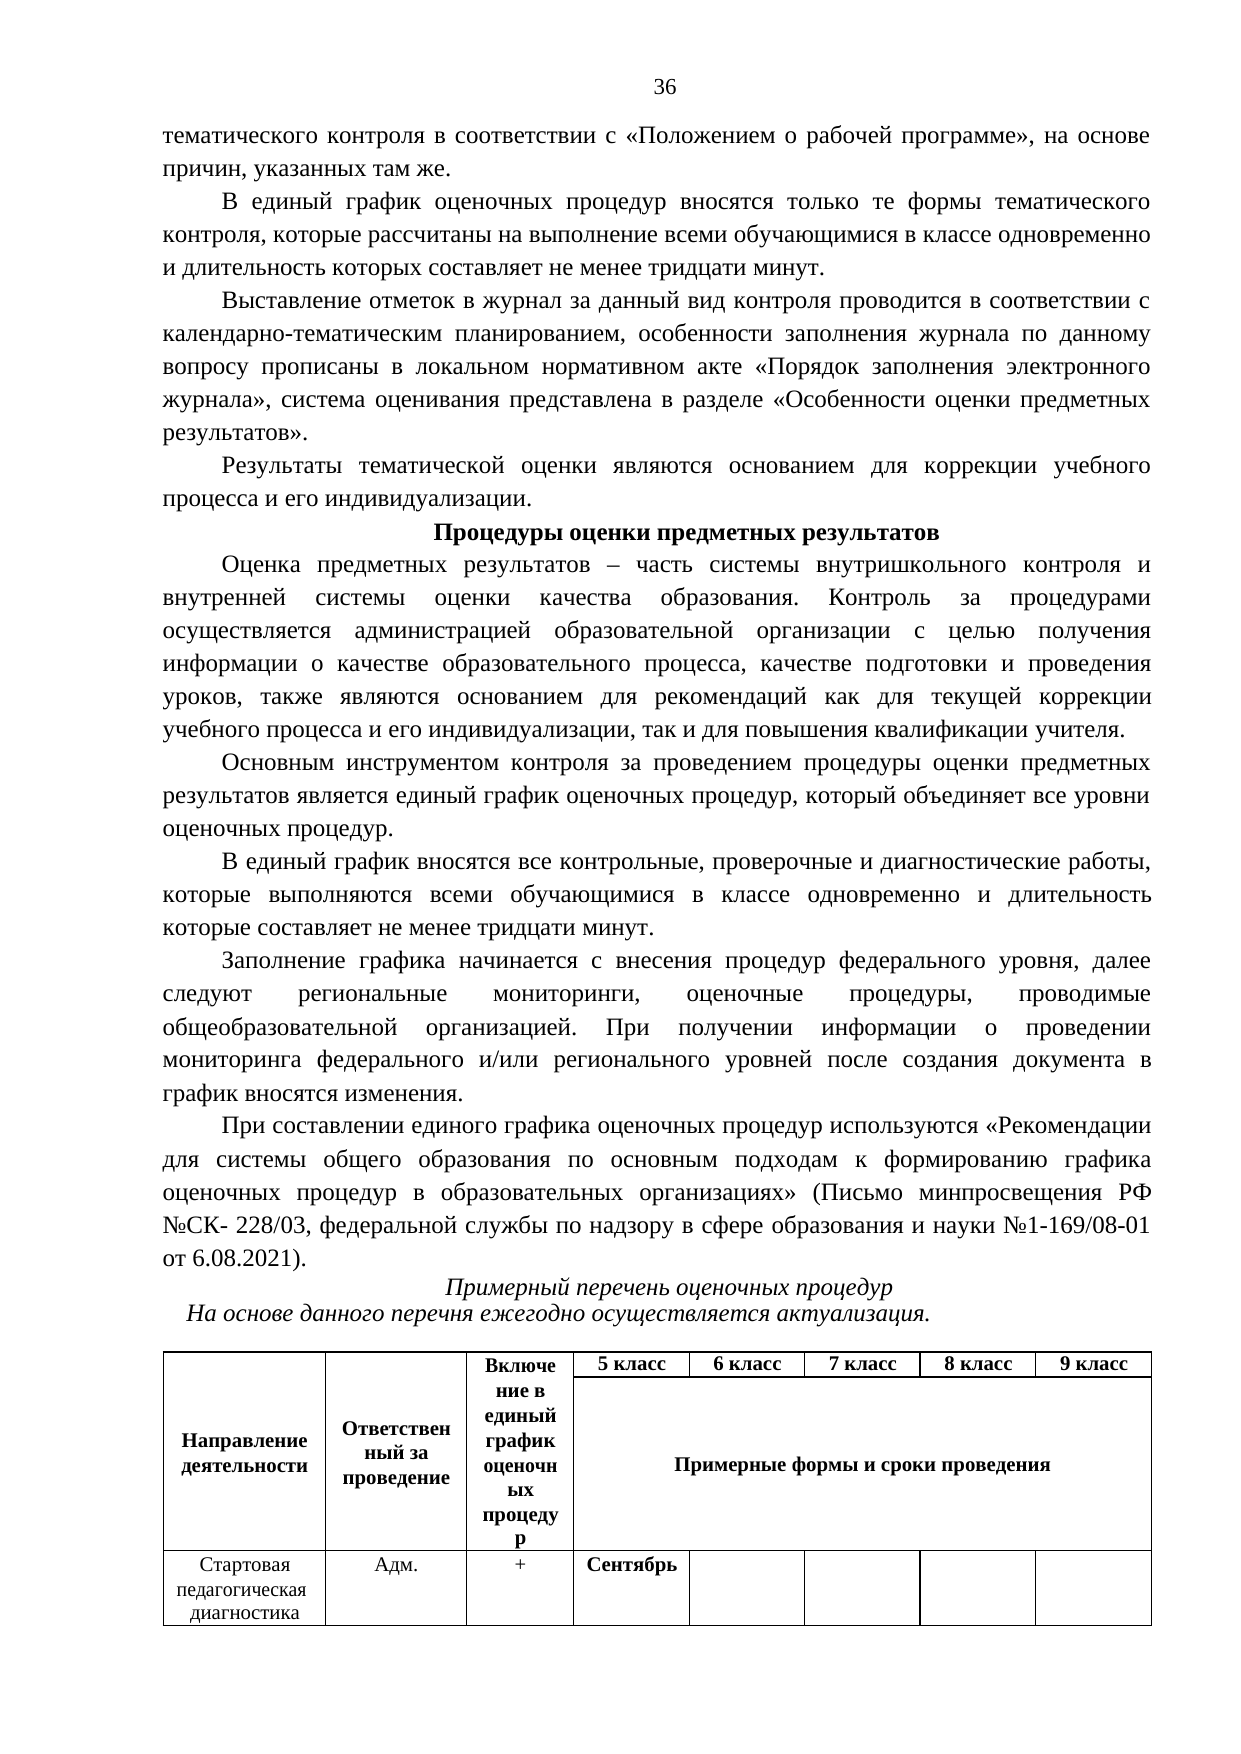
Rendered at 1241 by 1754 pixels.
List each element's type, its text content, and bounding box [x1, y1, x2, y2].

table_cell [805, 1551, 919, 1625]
text Заполнение графика начинается с внесения процедур федерального уровня, далее следуют региональные мониторинги, оценочные процедуры, проводимые общеобразовательной организацией. При получении информации о проведении мониторинга федерального и/или регионального уровней после создания документа в график вносятся изменения. [162, 946, 1152, 1106]
text тематического контроля в соответствии с «Положением о рабочей программе», на основе причин, указанных там же. [162, 120, 1151, 182]
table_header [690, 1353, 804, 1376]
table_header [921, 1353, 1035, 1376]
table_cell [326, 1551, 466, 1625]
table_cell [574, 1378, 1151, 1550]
text На основе данного перечня ежегодно осуществляется актуализация. [176, 1300, 941, 1327]
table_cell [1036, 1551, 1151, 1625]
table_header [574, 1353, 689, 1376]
text Процедуры оценки предметных результатов [433, 517, 1234, 545]
text Примерный перечень оценочных процедур [184, 1276, 1154, 1300]
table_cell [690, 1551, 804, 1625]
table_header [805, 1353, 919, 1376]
text Оценка предметных результатов – часть системы внутришкольного контроля и внутренней системы оценки качества образования. Контроль за процедурами осуществляется администрацией образовательной организации с целью получения информации о качестве образовательного процесса, качестве подготовки и проведения уроков, также являются основанием для рекомендаций как для текущей коррекции учебного процесса и его индивидуализации, так и для повышения квалификации учителя. [162, 549, 1152, 743]
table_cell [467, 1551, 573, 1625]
text В единый график вносятся все контрольные, проверочные и диагностические работы, которые выполняются всеми обучающимися в классе одновременно и длительность которые составляет не менее тридцати минут. [162, 846, 1152, 941]
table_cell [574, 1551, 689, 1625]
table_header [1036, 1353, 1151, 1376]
text Выставление отметок в журнал за данный вид контроля проводится в соответствии с календарно-тематическим планированием, особенности заполнения журнала по данному вопросу прописаны в локальном нормативном акте «Порядок заполнения электронного журнала», система оценивания представлена в разделе «Особенности оценки предметных результатов». [162, 285, 1152, 446]
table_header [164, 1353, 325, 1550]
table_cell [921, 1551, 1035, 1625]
text Основным инструментом контроля за проведением процедуры оценки предметных результатов является единый график оценочных процедур, который объединяет все уровни оценочных процедур. [162, 747, 1151, 842]
text При составлении единого графика оценочных процедур используются «Рекомендации для системы общего образования по основным подходам к формированию графика оценочных процедур в образовательных организациях» (Письмо минпросвещения РФ №СК- 228/03, федеральной службы по надзору в сфере образования и науки №1-169/08-01 от 6.08.2021). [162, 1111, 1152, 1271]
text В единый график оценочных процедур вносятся только те формы тематического контроля, которые рассчитаны на выполнение всеми обучающимися в классе одновременно и длительность которых составляет не менее тридцати минут. [162, 186, 1152, 281]
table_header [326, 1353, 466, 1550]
text Результаты тематической оценки являются основанием для коррекции учебного процесса и его индивидуализации. [162, 450, 1152, 512]
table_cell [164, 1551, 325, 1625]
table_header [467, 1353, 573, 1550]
